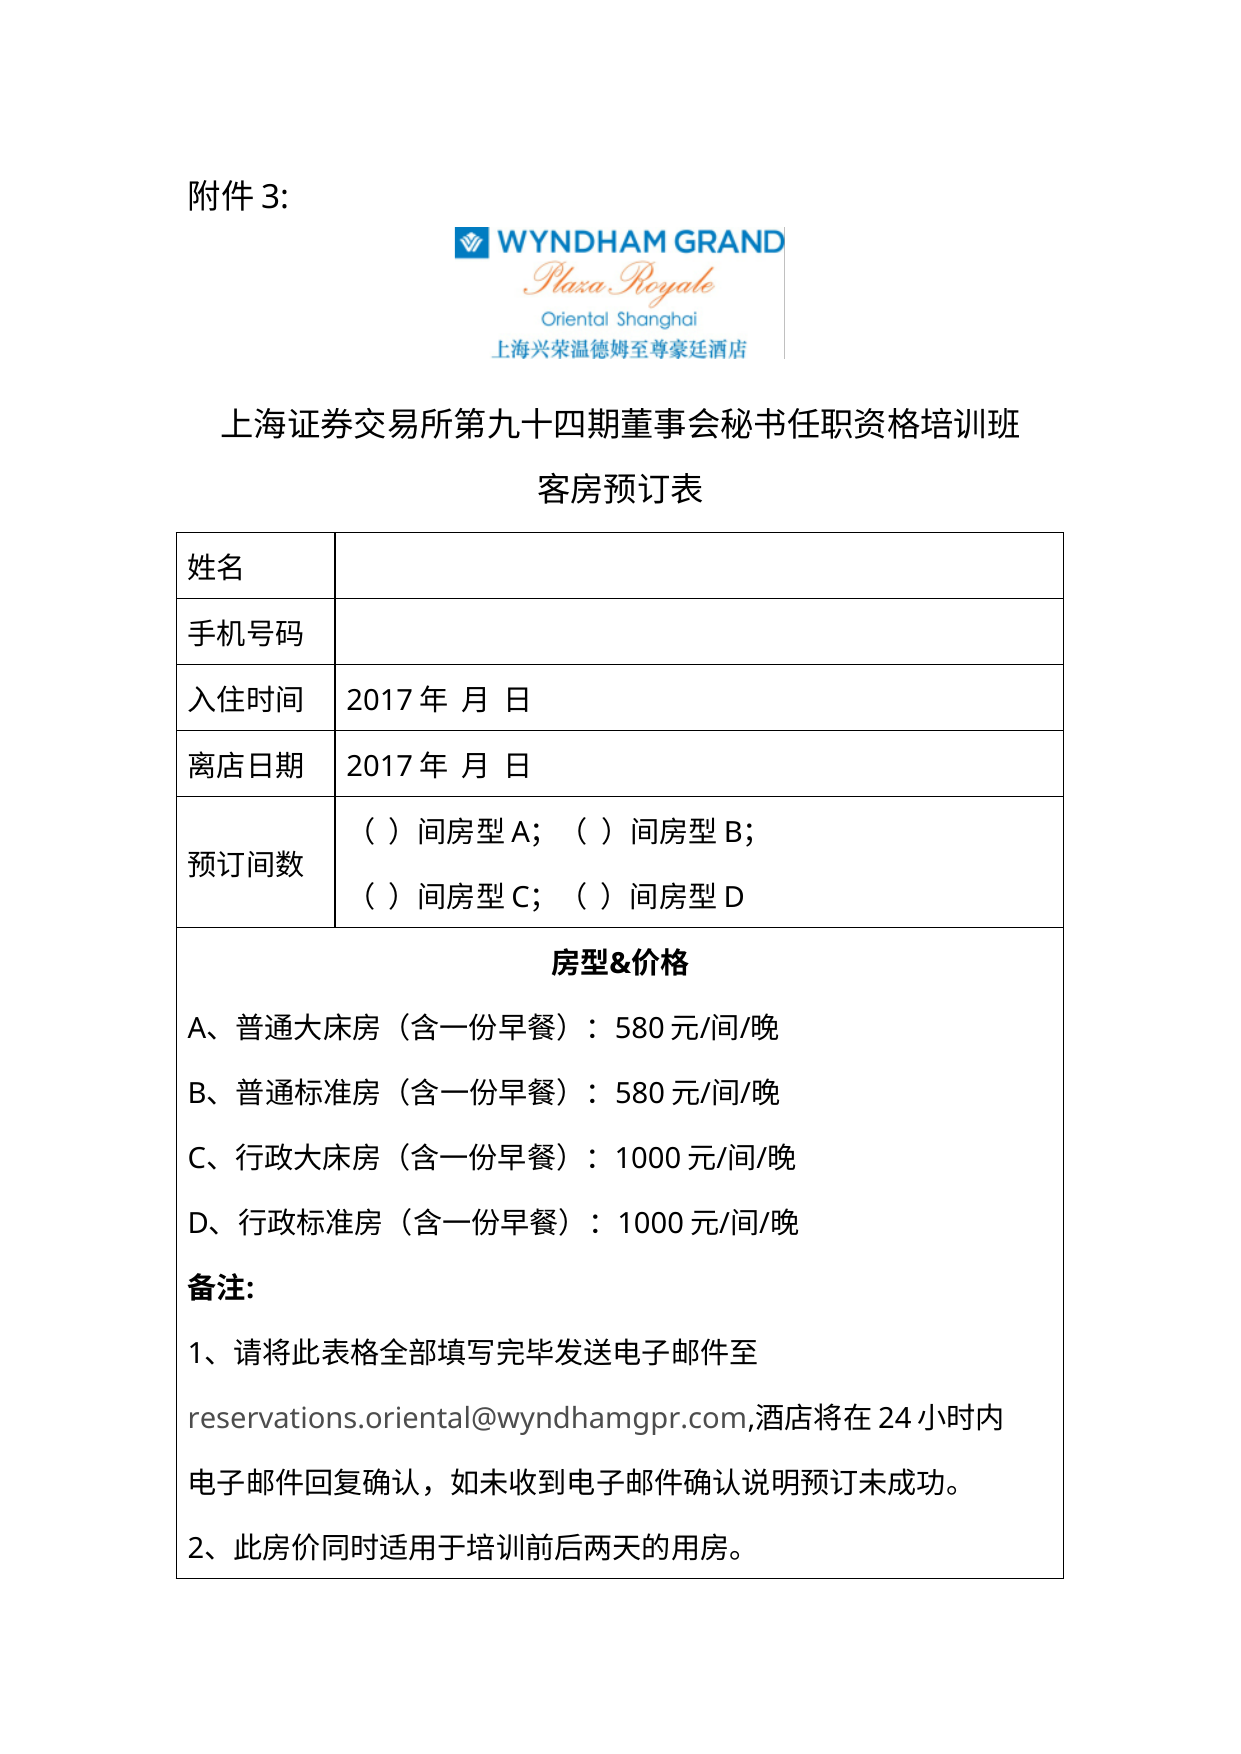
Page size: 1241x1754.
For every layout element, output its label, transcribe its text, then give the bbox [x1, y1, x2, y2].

subtitle 附件3: [187, 162, 1053, 227]
table_cell 预订间数 [177, 797, 334, 927]
table_cell 手机号码 [177, 599, 334, 664]
table_cell 入住时间 [177, 665, 334, 730]
table_header 姓名 [177, 533, 334, 598]
table_cell （ ）间房型A；（ ）间房型B； （ ）间房型C；（ ）间房型D [336, 797, 1063, 927]
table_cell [177, 928, 1063, 1578]
table_cell 2017年 月 日 [336, 731, 1063, 796]
table_cell 离店日期 [177, 731, 334, 796]
picture [454, 227, 786, 359]
table_header [336, 533, 1063, 598]
table_cell [336, 599, 1063, 664]
subtitle 客房预订表 [187, 454, 1053, 519]
table_cell 2017年 月 日 [336, 665, 1063, 730]
subtitle 上海证券交易所第九十四期董事会秘书任职资格培训班 [187, 389, 1053, 454]
